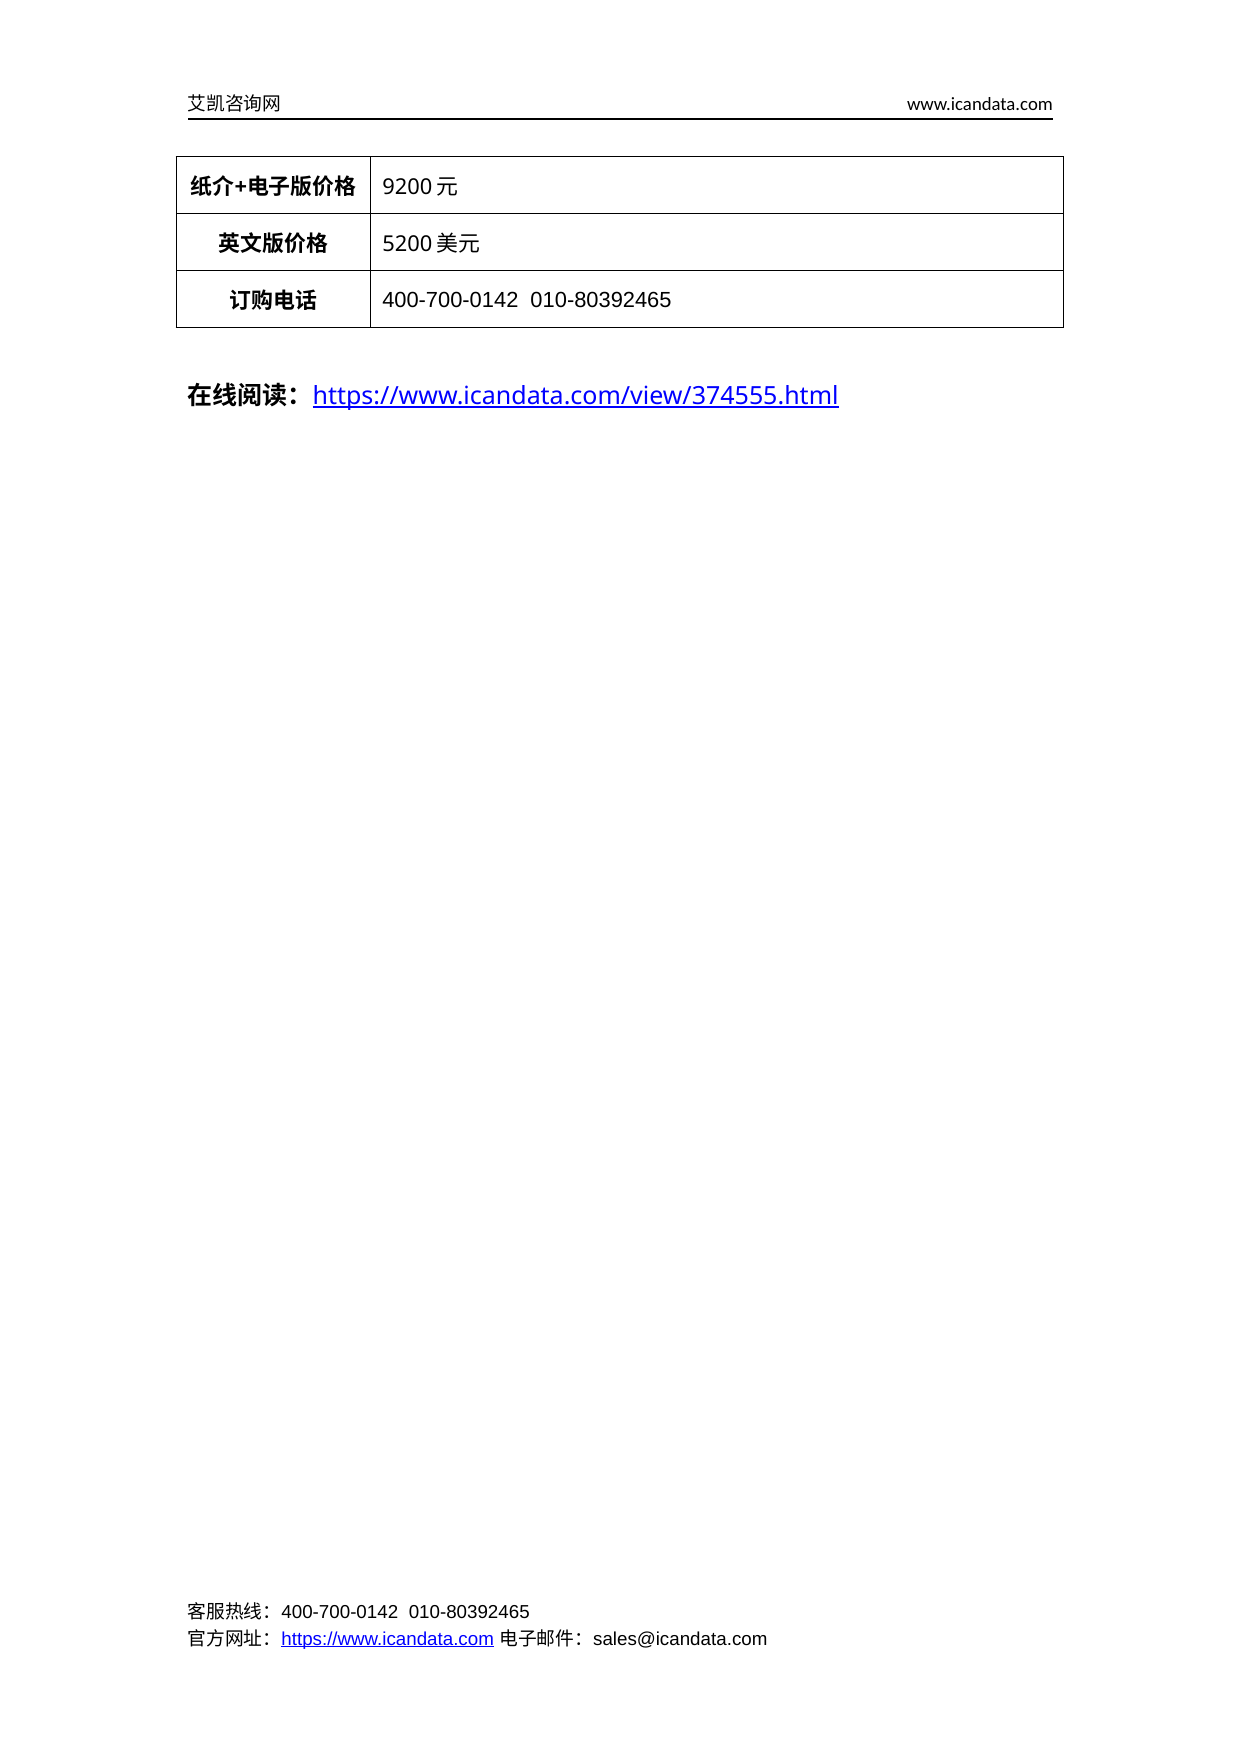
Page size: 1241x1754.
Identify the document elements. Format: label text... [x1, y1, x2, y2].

table_cell 400-700-0142 010-80392465 [371, 271, 1063, 327]
table_cell 纸介+电子版价格 [177, 157, 370, 213]
text 在线阅读：https://www.icandata.com/view/374555.html [187, 361, 1053, 426]
table_cell 9200元 [371, 157, 1063, 213]
table_cell 英文版价格 [177, 214, 370, 270]
table_cell 5200美元 [371, 214, 1063, 270]
table_cell 订购电话 [177, 271, 370, 327]
